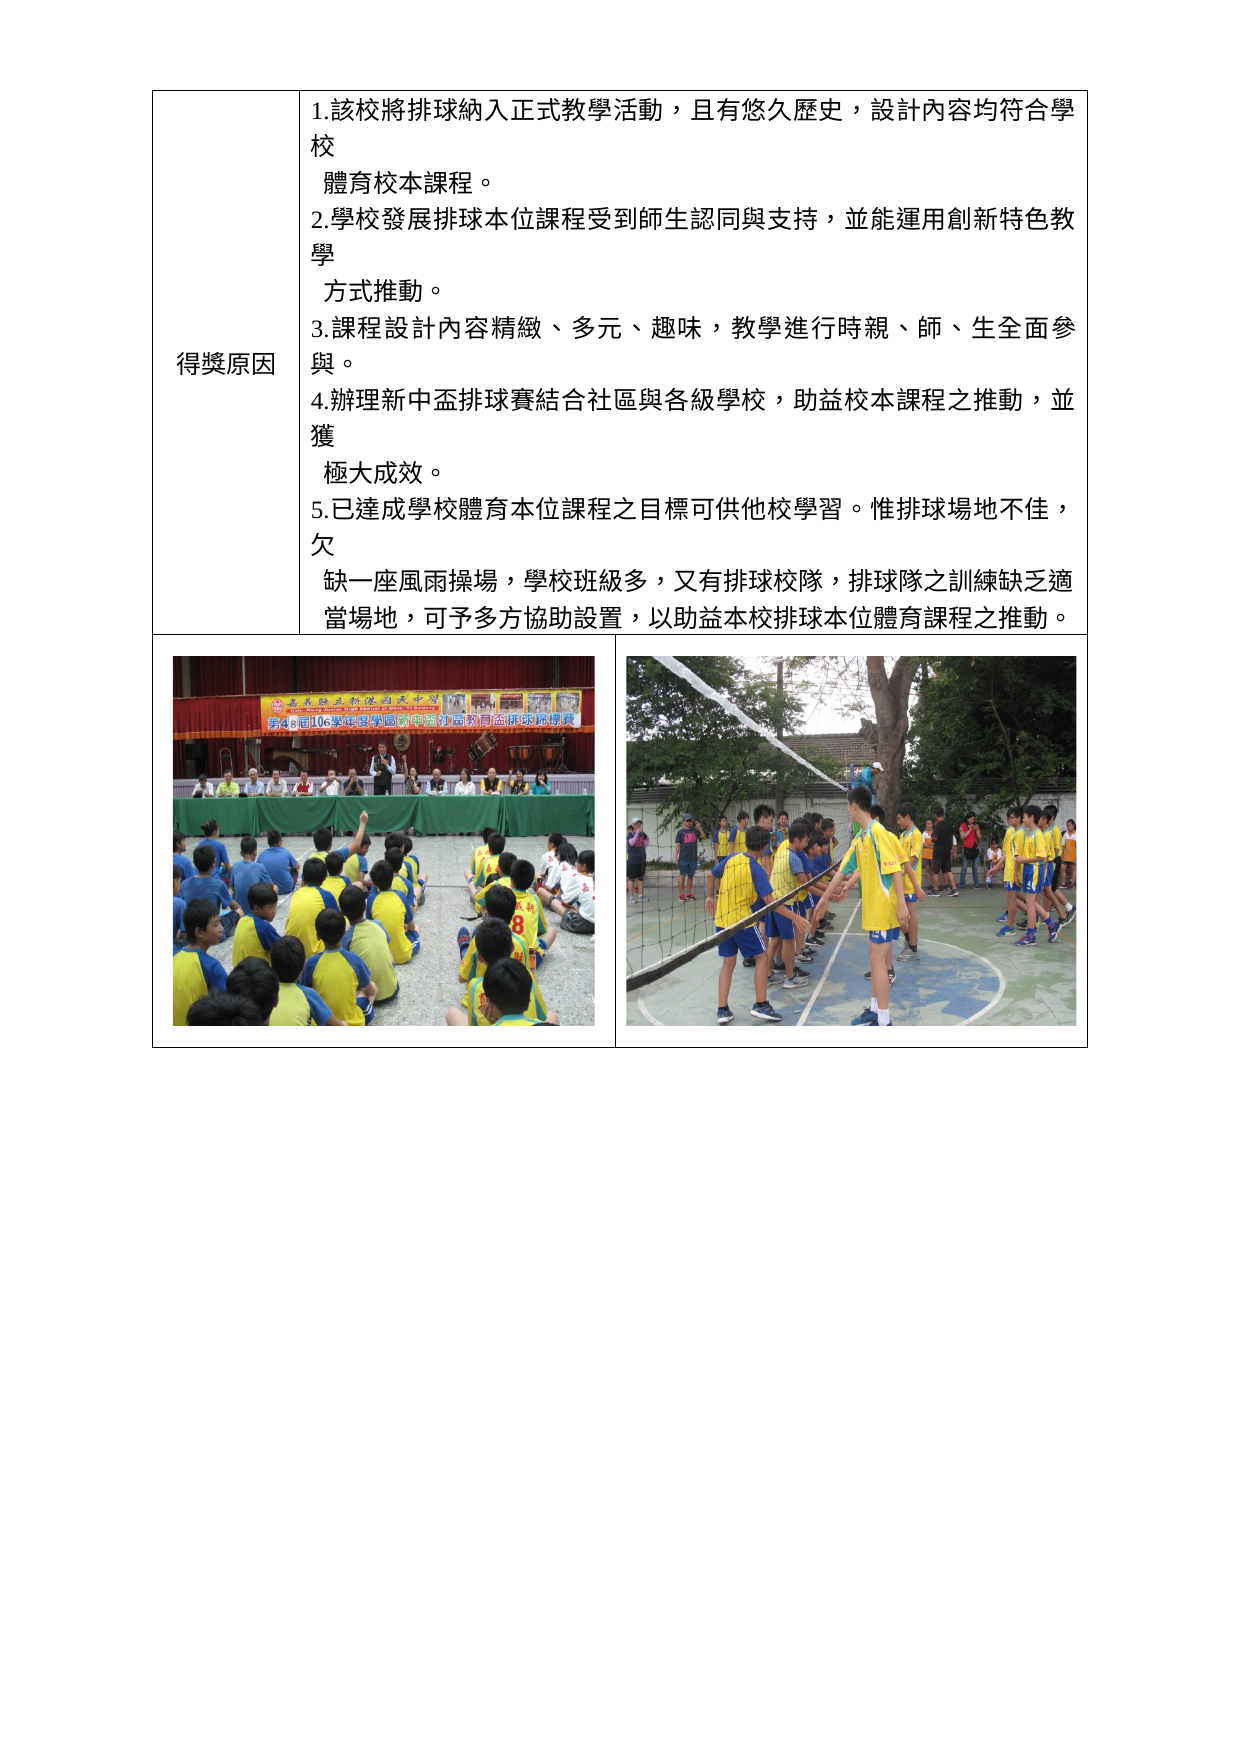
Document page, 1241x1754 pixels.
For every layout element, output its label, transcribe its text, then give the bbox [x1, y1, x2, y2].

table_cell 1.該校將排球納入正式教學活動，且有悠久歷史，設計內容均符合學校 體育校本課程。 2.學校發展排球本位課程受到師生認同與支持，並能運用創新特色教學 方式推動。 3.課程設計內容精緻、多元、趣味，教學進行時親、師、生全面參與。 4.辦理新中盃排球賽結合社區與各級學校，助益校本課程之推動，並獲 極大成效。 5.已達成學校體育本位課程之目標可供他校學習。惟排球場地不佳，欠 缺一座風雨操場，學校班級多，又有排球校隊，排球隊之訓練缺乏適 當場地，可予多方協助設置，以助益本校排球本位體育課程之推動。 [300, 91, 1087, 634]
picture [626, 656, 1077, 1026]
table_cell 得獎原因 [153, 91, 299, 634]
table_cell [153, 635, 615, 1047]
picture [172, 656, 595, 1026]
table_cell [616, 635, 1087, 1047]
